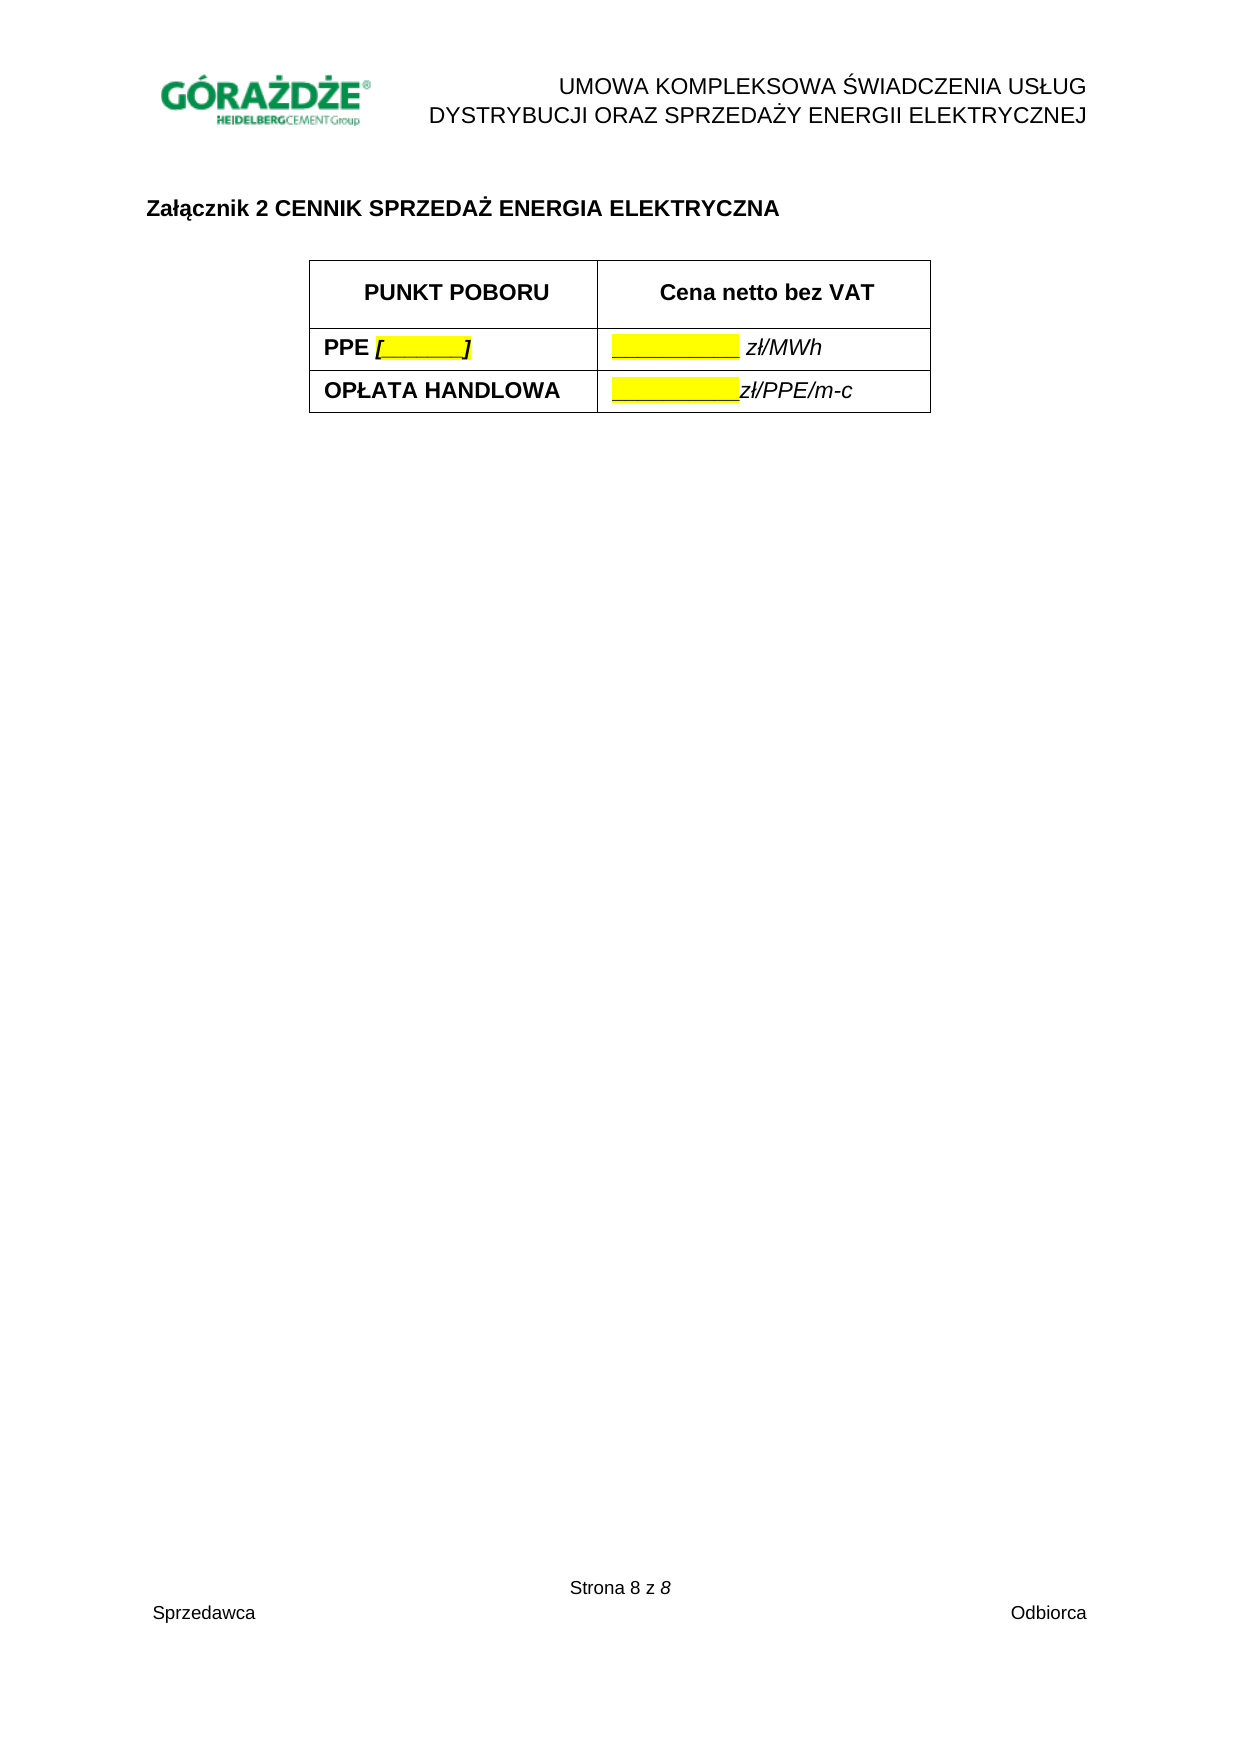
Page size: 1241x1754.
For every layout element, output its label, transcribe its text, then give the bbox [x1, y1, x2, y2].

table_cell __________ zł/MWh [598, 329, 930, 370]
table_cell __________zł/PPE/m-c [598, 371, 930, 412]
table_header PUNKT POBORU [310, 261, 597, 327]
table_header Cena netto bez VAT [598, 261, 930, 327]
picture [161, 73, 372, 126]
table_cell PPE [_______] [310, 329, 597, 370]
text Załącznik 2 CENNIK SPRZEDAŻ ENERGIA ELEKTRYCZNA [146, 195, 1094, 222]
table_cell OPŁATA HANDLOWA [310, 371, 597, 412]
